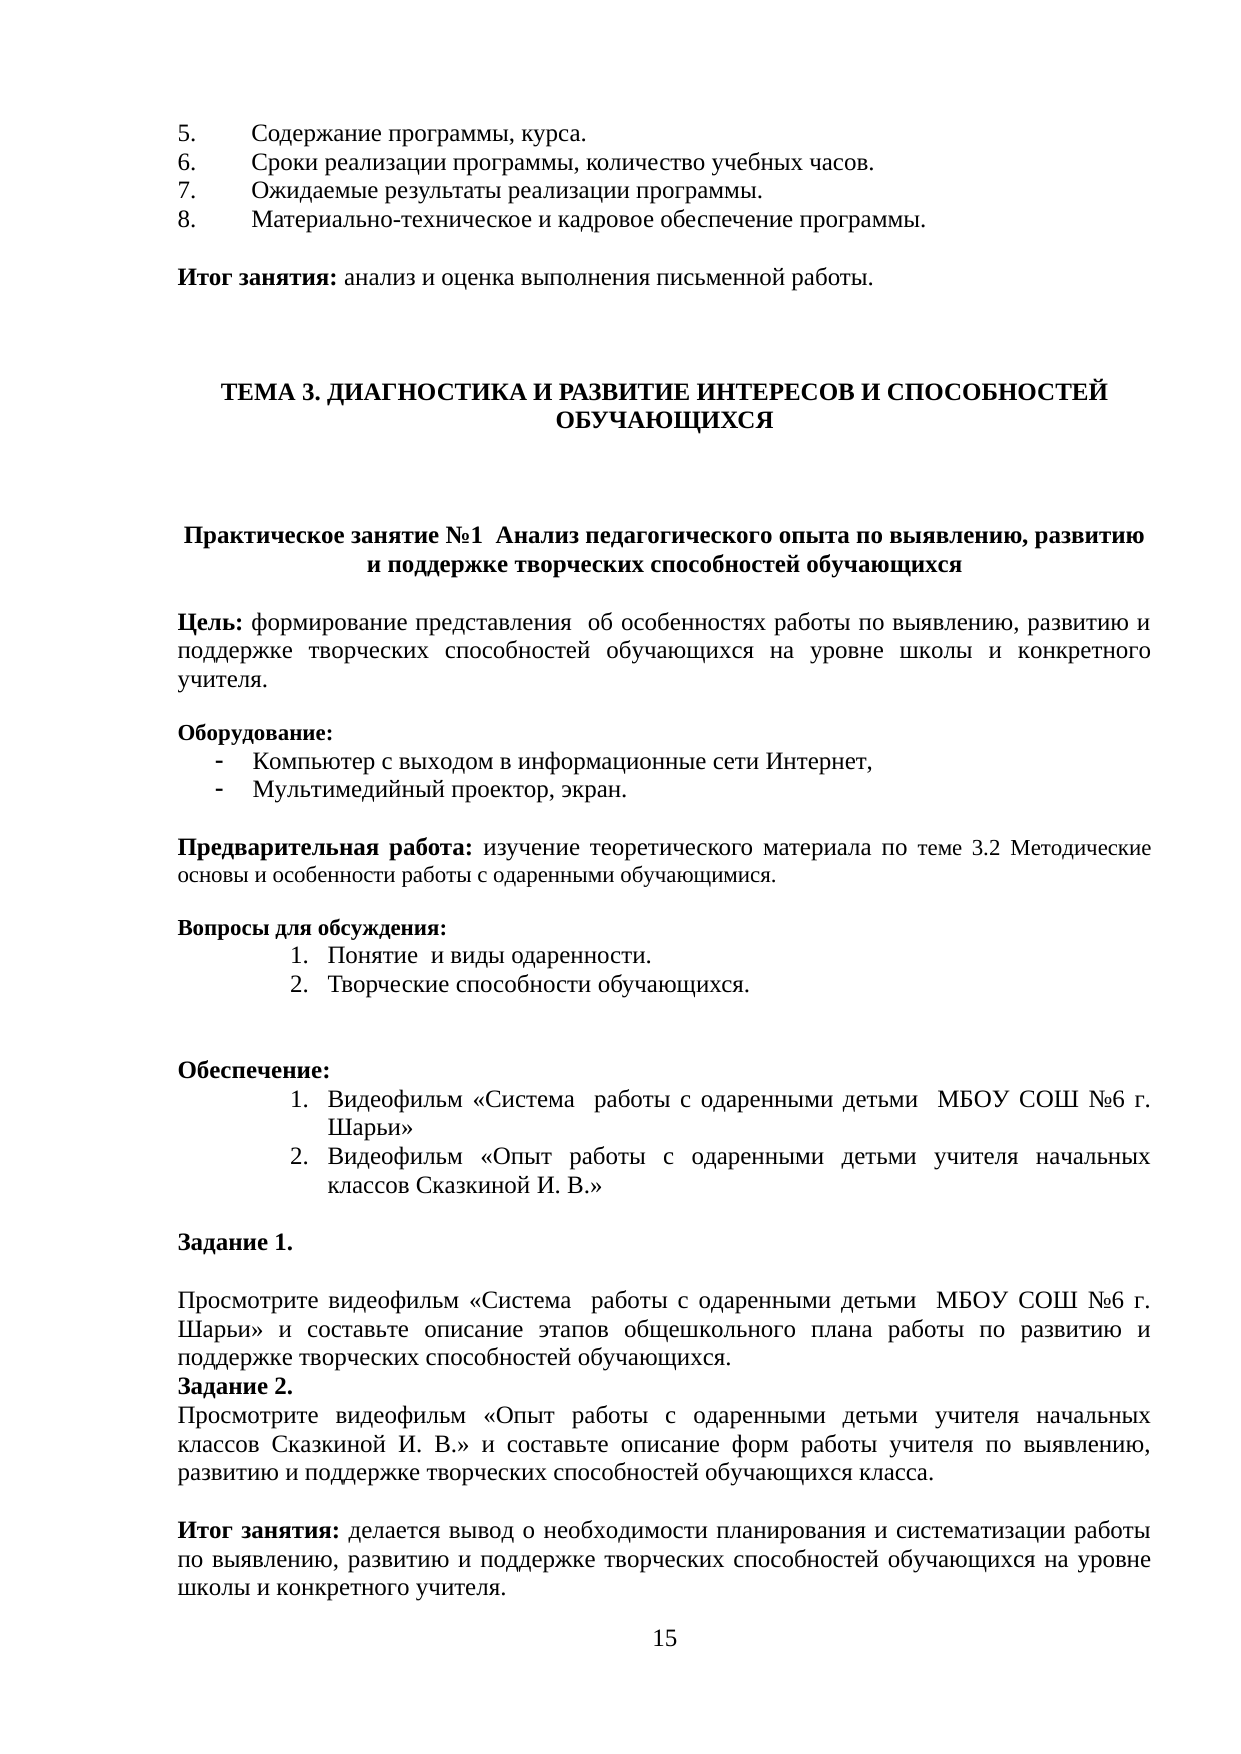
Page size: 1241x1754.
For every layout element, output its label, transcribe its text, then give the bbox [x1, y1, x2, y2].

text Обеспечение: [177, 1055, 1152, 1084]
text Оборудование: [177, 719, 1152, 746]
text Итог занятия: делается вывод о необходимости планирования и систематизации работы по выявлению, развитию и поддержке творческих способностей обучающихся на уровне школы и конкретного учителя. [177, 1515, 1152, 1601]
text Просмотрите видеофильм «Опыт работы с одаренными детьми учителя начальных классов Сказкиной И. В.» и составьте описание форм работы учителя по выявлению, развитию и поддержке творческих способностей обучающихся класса. [177, 1400, 1152, 1486]
list Компьютер с выходом в информационные сети Интернет, [215, 746, 1152, 774]
list Видеофильм «Система работы с одаренными детьми МБОУ СОШ №6 г. Шарьи» [290, 1084, 1152, 1141]
text 5. Содержание программы, курса. [177, 118, 1152, 147]
text Итог занятия: анализ и оценка выполнения письменной работы. [177, 262, 1152, 291]
text Вопросы для обсуждения: [177, 913, 1152, 940]
text Задание 2. [177, 1371, 1152, 1400]
text Тема 3. Диагностика и развитие интересов и способностей обучающихся [177, 377, 1152, 434]
text Задание 1. [177, 1227, 1152, 1256]
text 8. Материально-техническое и кадровое обеспечение программы. [177, 204, 1152, 233]
list Творческие способности обучающихся. [290, 969, 1152, 997]
text Предварительная работа: изучение теоретического материала по теме 3.2 Методические основы и особенности работы с одаренными обучающимися. [177, 832, 1152, 887]
text 7. Ожидаемые результаты реализации программы. [177, 176, 1152, 204]
list Понятие и виды одаренности. [290, 940, 1152, 969]
text Просмотрите видеофильм «Система работы с одаренными детьми МБОУ СОШ №6 г. Шарьи» и составьте описание этапов общешкольного плана работы по развитию и поддержке творческих способностей обучающихся. [177, 1285, 1152, 1371]
list Мультимедийный проектор, экран. [215, 774, 1152, 803]
list Видеофильм «Опыт работы с одаренными детьми учителя начальных классов Сказкиной И. В.» [290, 1141, 1152, 1199]
text 6. Сроки реализации программы, количество учебных часов. [177, 147, 1152, 176]
text Практическое занятие №1 Анализ педагогического опыта по выявлению, развитию и поддержке творческих способностей обучающихся [177, 521, 1152, 578]
text Цель: формирование представления об особенностях работы по выявлению, развитию и поддержке творческих способностей обучающихся на уровне школы и конкретного учителя. [177, 607, 1152, 693]
